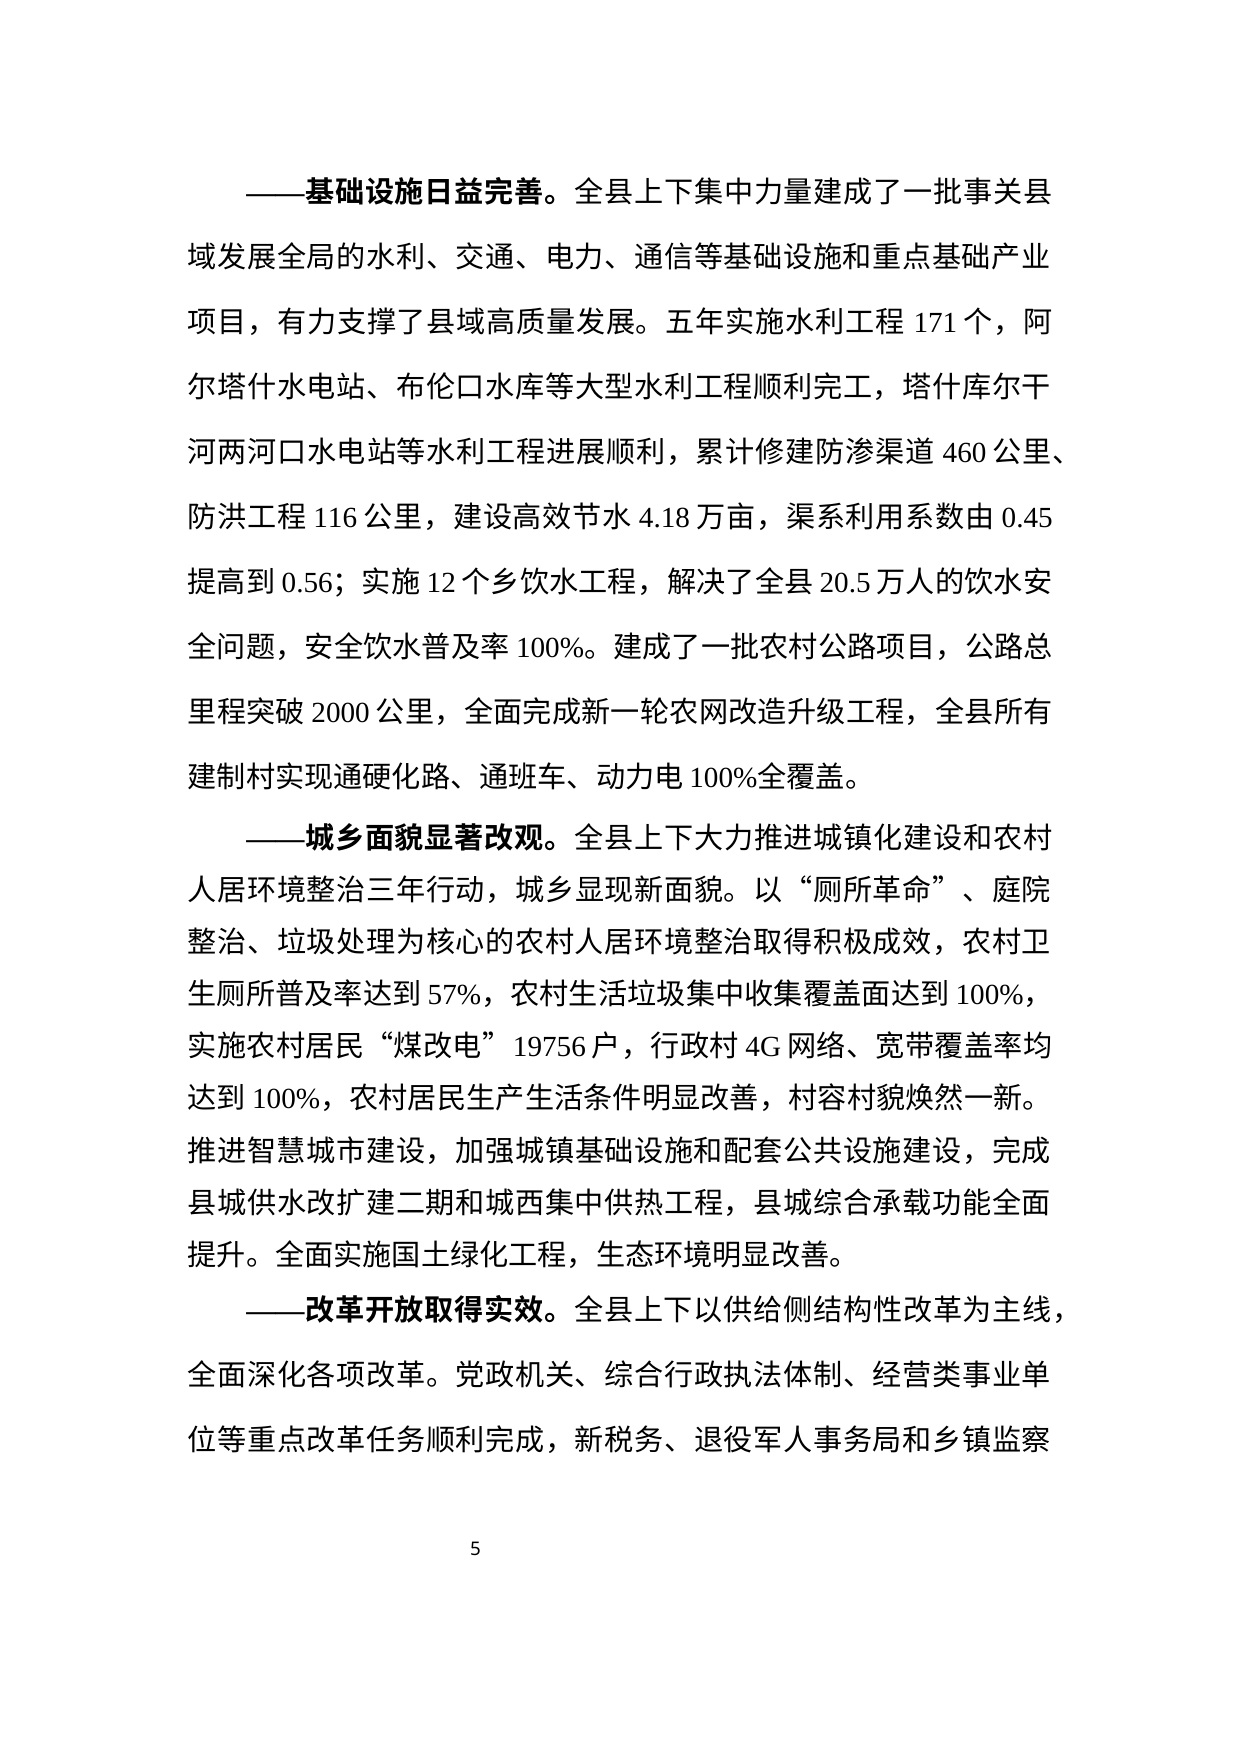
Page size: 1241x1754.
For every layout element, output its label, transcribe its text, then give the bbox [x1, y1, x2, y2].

text ——基础设施日益完善。全县上下集中力量建成了一批事关县域发展全局的水利、交通、电力、通信等基础设施和重点基础产业项目，有力支撑了县域高质量发展。五年实施水利工程171个，阿尔塔什水电站、布伦口水库等大型水利工程顺利完工，塔什库尔干河两河口水电站等水利工程进展顺利，累计修建防渗渠道460公里、防洪工程116公里，建设高效节水4.18万亩，渠系利用系数由0.45提高到0.56；实施12个乡饮水工程，解决了全县20.5万人的饮水安全问题，安全饮水普及率100%。建成了一批农村公路项目，公路总里程突破2000公里，全面完成新一轮农网改造升级工程，全县所有建制村实现通硬化路、通班车、动力电100%全覆盖。 [187, 157, 1053, 807]
text ——城乡面貌显著改观。全县上下大力推进城镇化建设和农村人居环境整治三年行动，城乡显现新面貌。以“厕所革命”、庭院整治、垃圾处理为核心的农村人居环境整治取得积极成效，农村卫生厕所普及率达到57%，农村生活垃圾集中收集覆盖面达到100%，实施农村居民“煤改电”19756户，行政村4G网络、宽带覆盖率均达到100%，农村居民生产生活条件明显改善，村容村貌焕然一新。推进智慧城市建设，加强城镇基础设施和配套公共设施建设，完成县城供水改扩建二期和城西集中供热工程，县城综合承载功能全面提升。全面实施国土绿化工程，生态环境明显改善。 [187, 807, 1053, 1276]
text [187, 1276, 1053, 1471]
